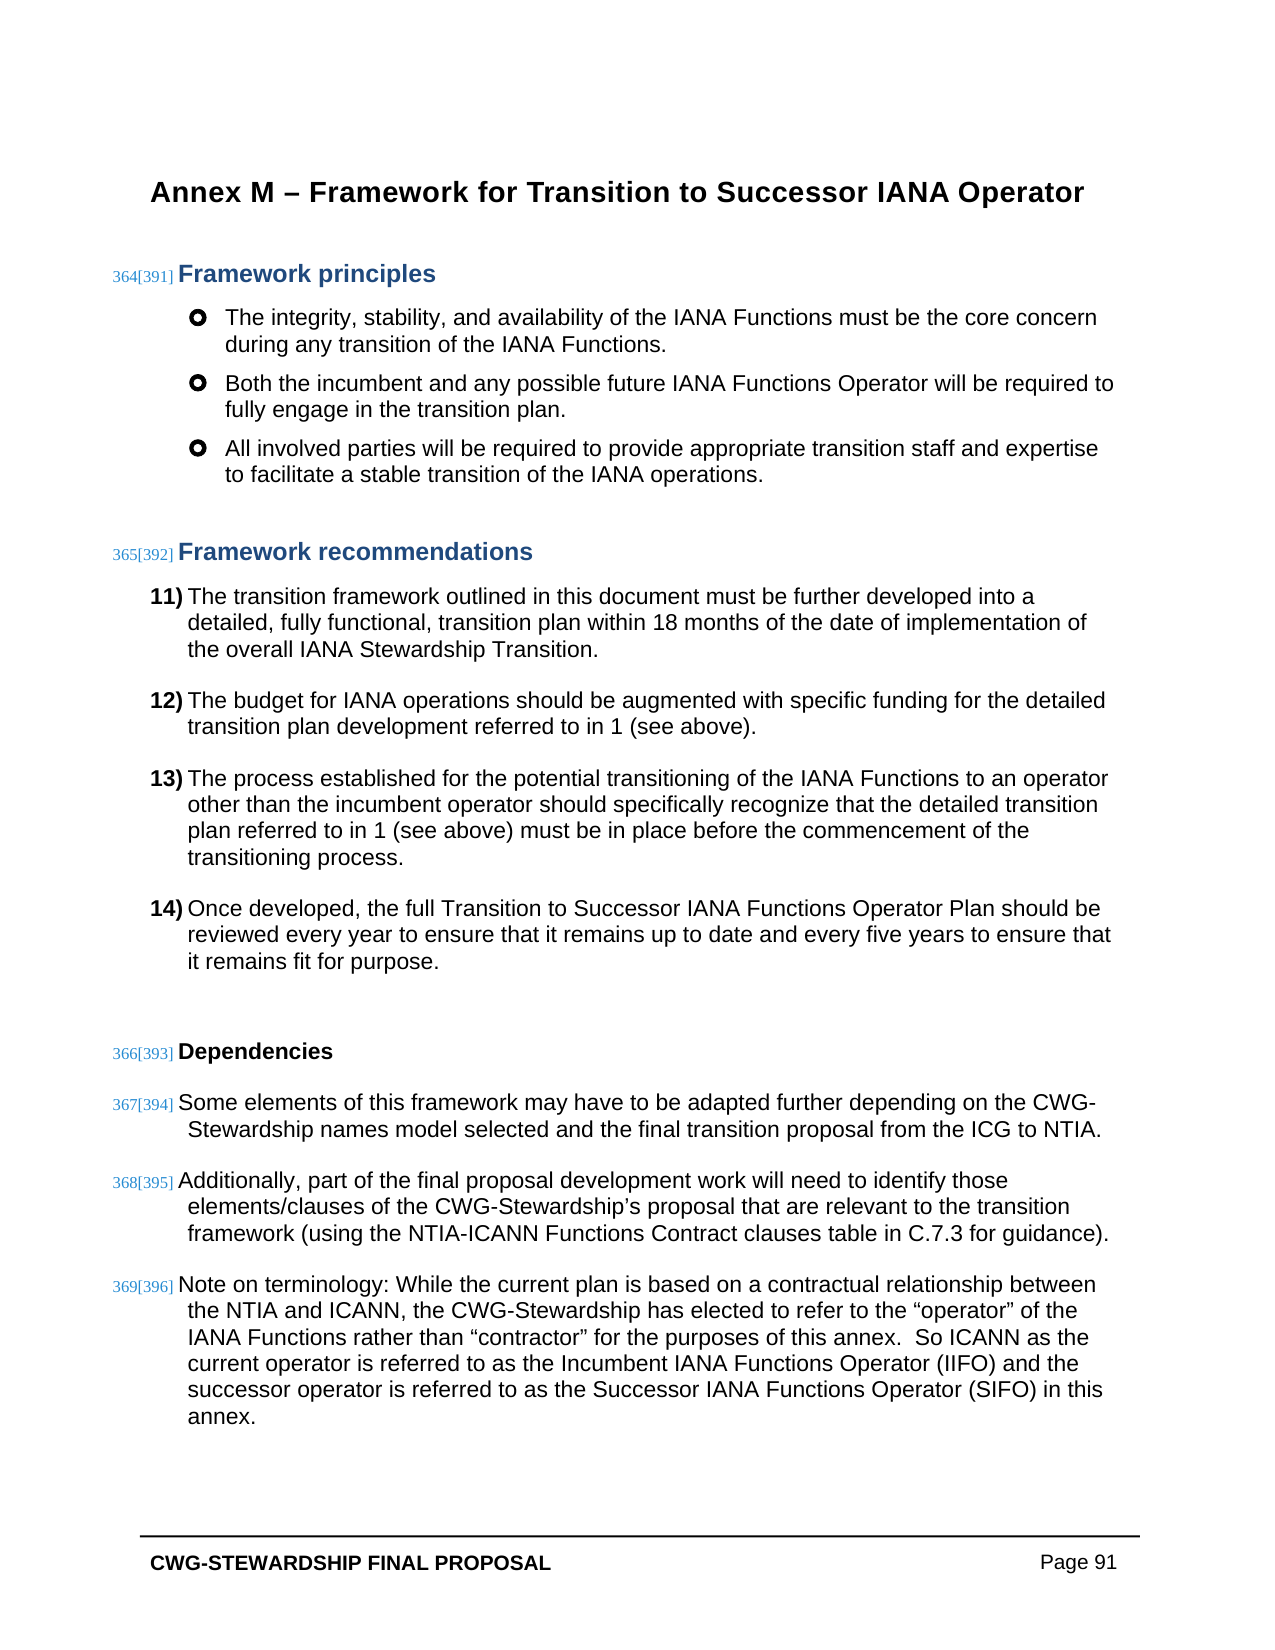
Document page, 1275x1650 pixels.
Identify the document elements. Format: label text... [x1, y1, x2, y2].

text The integrity, stability, and availability of the IANA Functions must be the core concern during any transition of the IANA Functions. [187, 304, 1123, 357]
subtitle Framework principles [112, 259, 1123, 288]
list Once developed, the full Transition to Successor IANA Functions Operator Plan should be reviewed every year to ensure that it remains up to date and every five years to ensure that it remains fit for purpose. [150, 895, 1123, 974]
text Additionally, part of the final proposal development work will need to identify those elements/clauses of the CWG-Stewardship’s proposal that are relevant to the transition framework (using the NTIA-ICANN Functions Contract clauses table in C.7.3 for guidance). [112, 1167, 1123, 1246]
title Annex M – Framework for Transition to Successor IANA Operator [150, 175, 1123, 209]
text Some elements of this framework may have to be adapted further depending on the CWG-Stewardship names model selected and the final transition proposal from the ICG to NTIA. [112, 1089, 1123, 1142]
subtitle Framework recommendations [112, 537, 1123, 566]
text Both the incumbent and any possible future IANA Functions Operator will be required to fully engage in the transition plan. [187, 369, 1123, 422]
text Dependencies [112, 1038, 1123, 1064]
list The process established for the potential transitioning of the IANA Functions to an operator other than the incumbent operator should specifically recognize that the detailed transition plan referred to in 1 (see above) must be in place before the commencement of the transitioning process. [150, 764, 1123, 870]
list The transition framework outlined in this document must be further developed into a detailed, fully functional, transition plan within 18 months of the date of implementation of the overall IANA Stewardship Transition. [150, 583, 1123, 662]
list The budget for IANA operations should be augmented with specific funding for the detailed transition plan development referred to in 1 (see above). [150, 687, 1123, 739]
text Note on terminology: While the current plan is based on a contractual relationship between the NTIA and ICANN, the CWG-Stewardship has elected to refer to the “operator” of the IANA Functions rather than “contractor” for the purposes of this annex. So ICANN as the current operator is referred to as the Incumbent IANA Functions Operator (IIFO) and the successor operator is referred to as the Successor IANA Functions Operator (SIFO) in this annex. [112, 1271, 1123, 1429]
text All involved parties will be required to provide appropriate transition staff and expertise to facilitate a stable transition of the IANA operations. [187, 435, 1123, 487]
